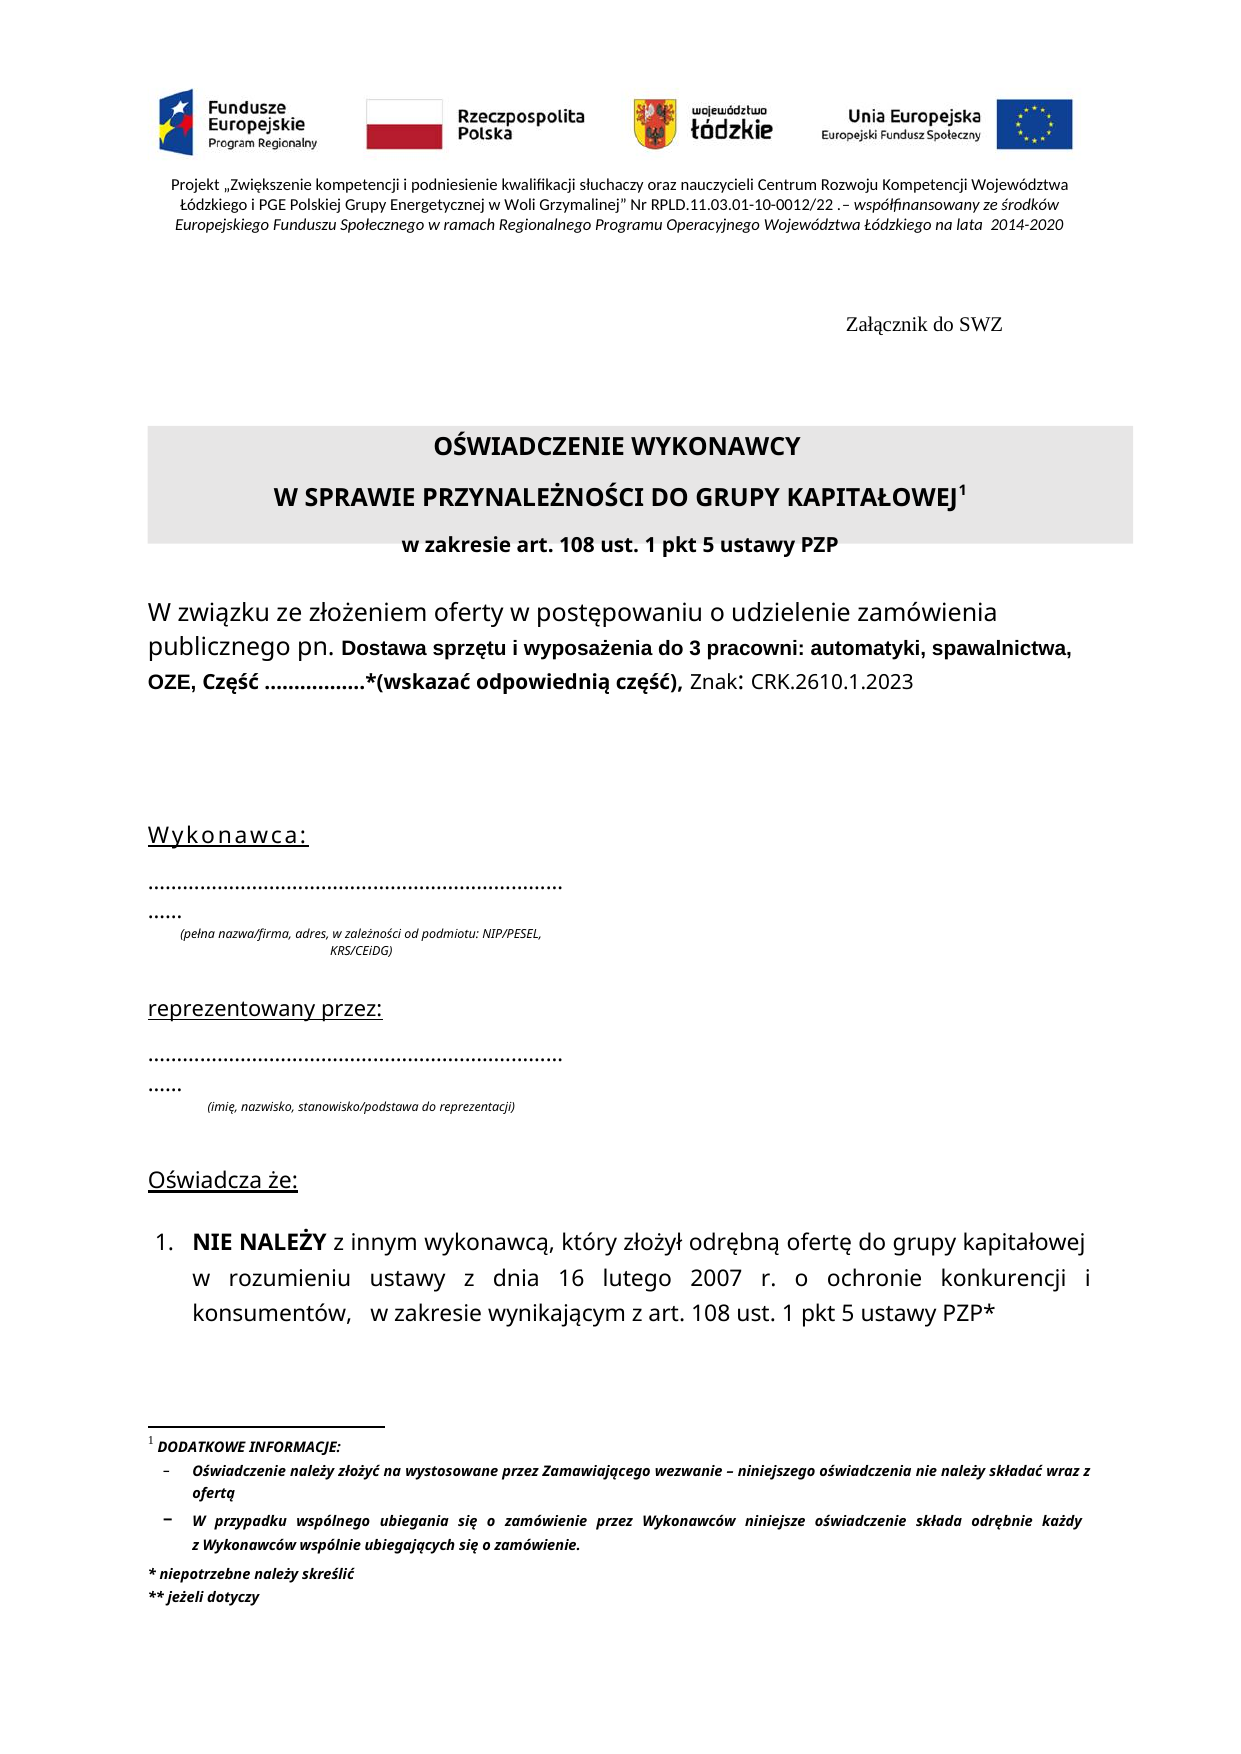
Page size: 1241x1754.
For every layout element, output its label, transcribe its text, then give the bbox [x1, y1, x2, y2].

text Wykonawca: [148, 819, 1093, 850]
text (pełna nazwa/firma, adres, w zależności od podmiotu: NIP/PESEL, KRS/CEiDG) [148, 925, 576, 959]
text …………………………………………………………………… [148, 1038, 576, 1098]
text reprezentowany przez: [148, 993, 576, 1023]
subtitle OŚWIADCZENIE WYKONAWCY W SPRAWIE PRZYNALEŻNOŚCI DO GRUPY KAPITAŁOWEJ [148, 428, 1093, 513]
text (imię, nazwisko, stanowisko/podstawa do reprezentacji) [148, 1098, 576, 1115]
text Oświadcza że: [148, 1163, 1093, 1195]
text W związku ze złożeniem oferty w postępowaniu o udzielenie zamówienia publicznego pn. Dostawa sprzętu i wyposażenia do 3 pracowni: automatyki, spawalnictwa, OZE, Część ……………..*(wskazać odpowiednią część), Znak: CRK.2610.1.2023 [148, 594, 1093, 697]
list NIE NALEŻY z innym wykonawcą, który złożył odrębną ofertę do grupy kapitałowej w rozumieniu ustawy z dnia 16 lutego 2007 r. o ochronie konkurencji i konsumentów, w zakresie wynikającym z art. 108 ust. 1 pkt 5 ustawy PZP* [154, 1226, 1093, 1329]
text …………………………………………………………………… [148, 866, 576, 925]
picture [147, 73, 1093, 174]
text w zakresie art. 108 ust. 1 pkt 5 ustawy PZP [148, 531, 1093, 559]
